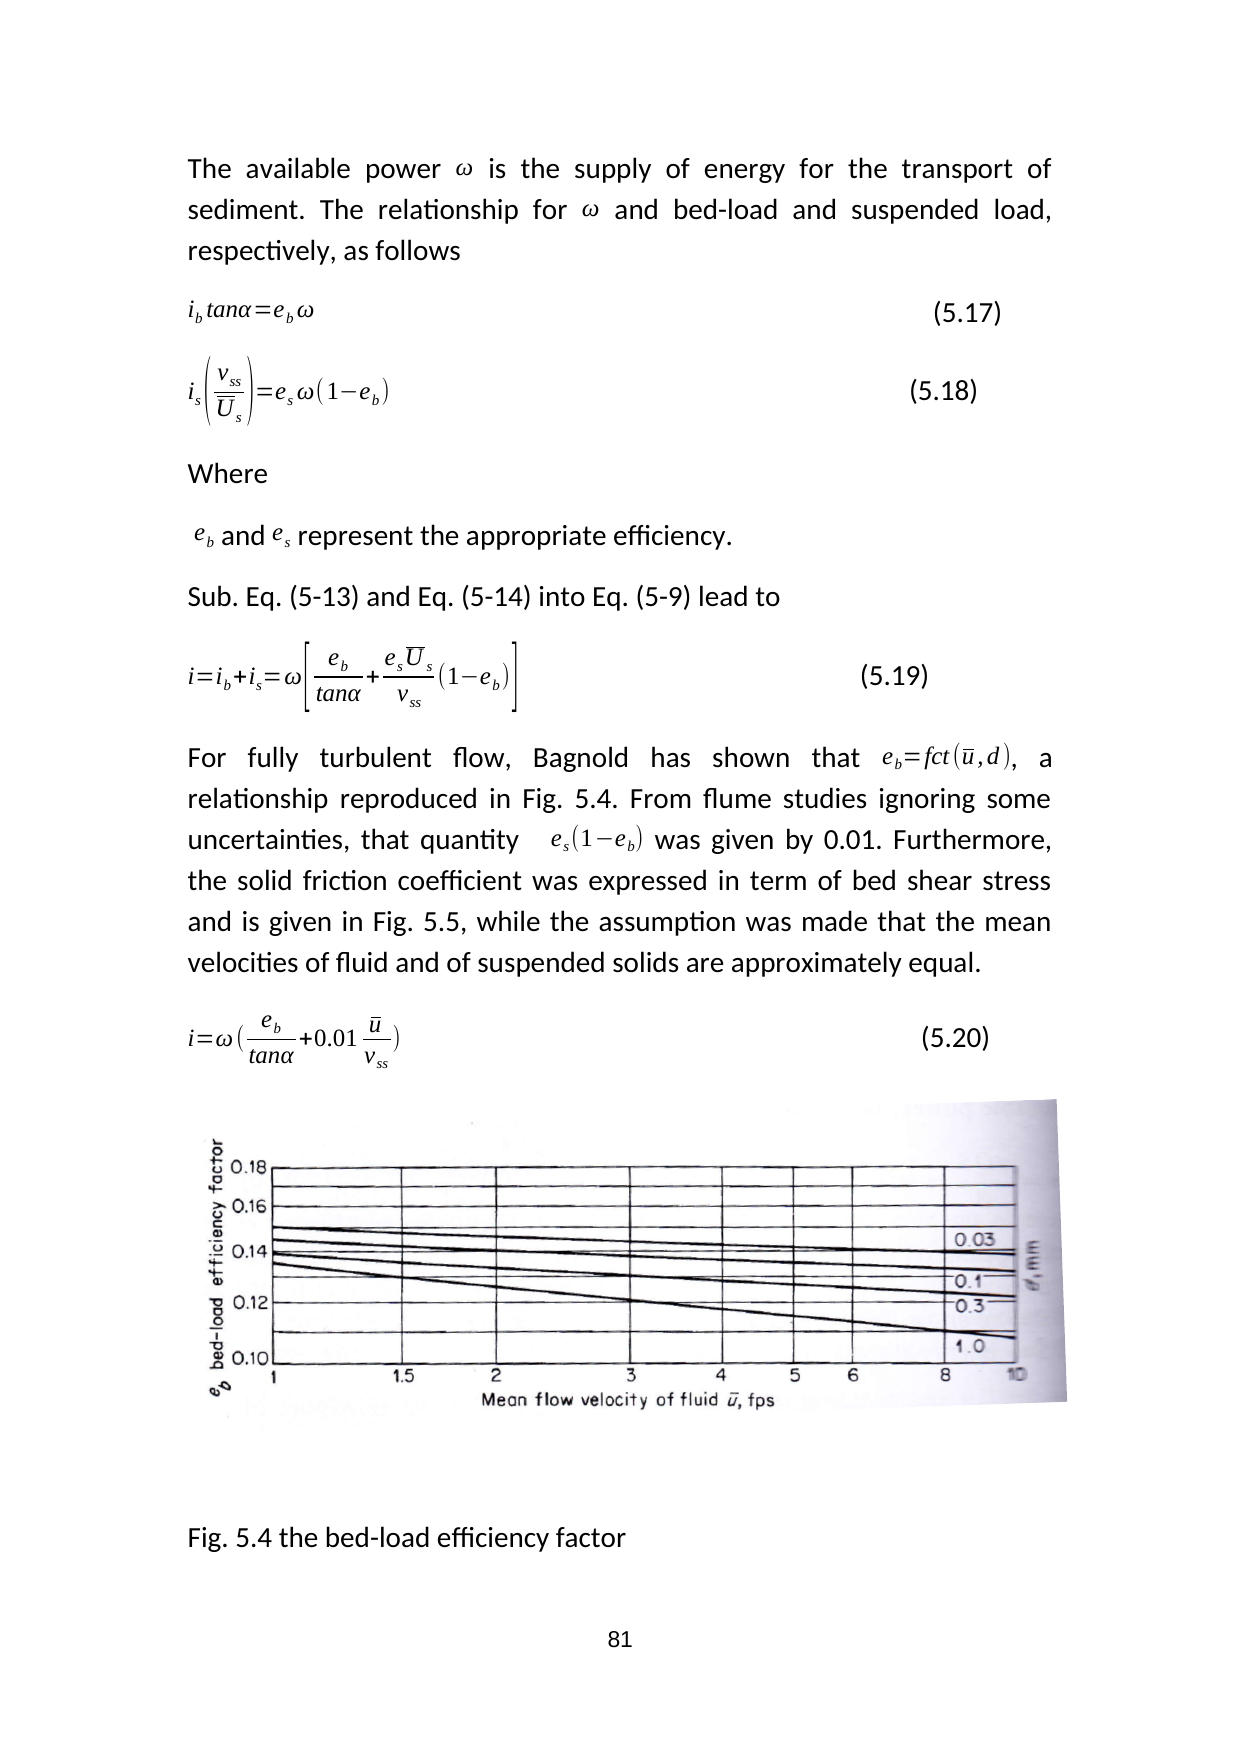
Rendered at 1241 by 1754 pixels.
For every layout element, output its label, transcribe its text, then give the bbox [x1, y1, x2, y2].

text (5.17) [187, 294, 1053, 329]
text Fig. 5.4 the bed-load efficiency factor [187, 1519, 1053, 1554]
text Where [187, 455, 1053, 491]
text For fully turbulent flow, Bagnold has shown that , a relationship reproduced in Fig. 5.4. From flume studies ignoring some uncertainties, that quantity was given by 0.01. Furthermore, the solid friction coefficient was expressed in term of bed shear stress and is given in Fig. 5.5, while the assumption was made that the mean velocities of fluid and of suspended solids are approximately equal. [187, 739, 1053, 980]
text Sub. Eq. (5-13) and Eq. (5-14) into Eq. (5-9) lead to [187, 578, 1053, 614]
text (5.19) [187, 640, 1053, 713]
text (5.18) [187, 356, 1053, 429]
text The available power is the supply of energy for the transport of sediment. The relationship for and bed-load and suspended load, respectively, as follows [187, 150, 1053, 267]
text and represent the appropriate efficiency. [187, 517, 1053, 552]
text (5.20) [187, 1006, 1053, 1072]
